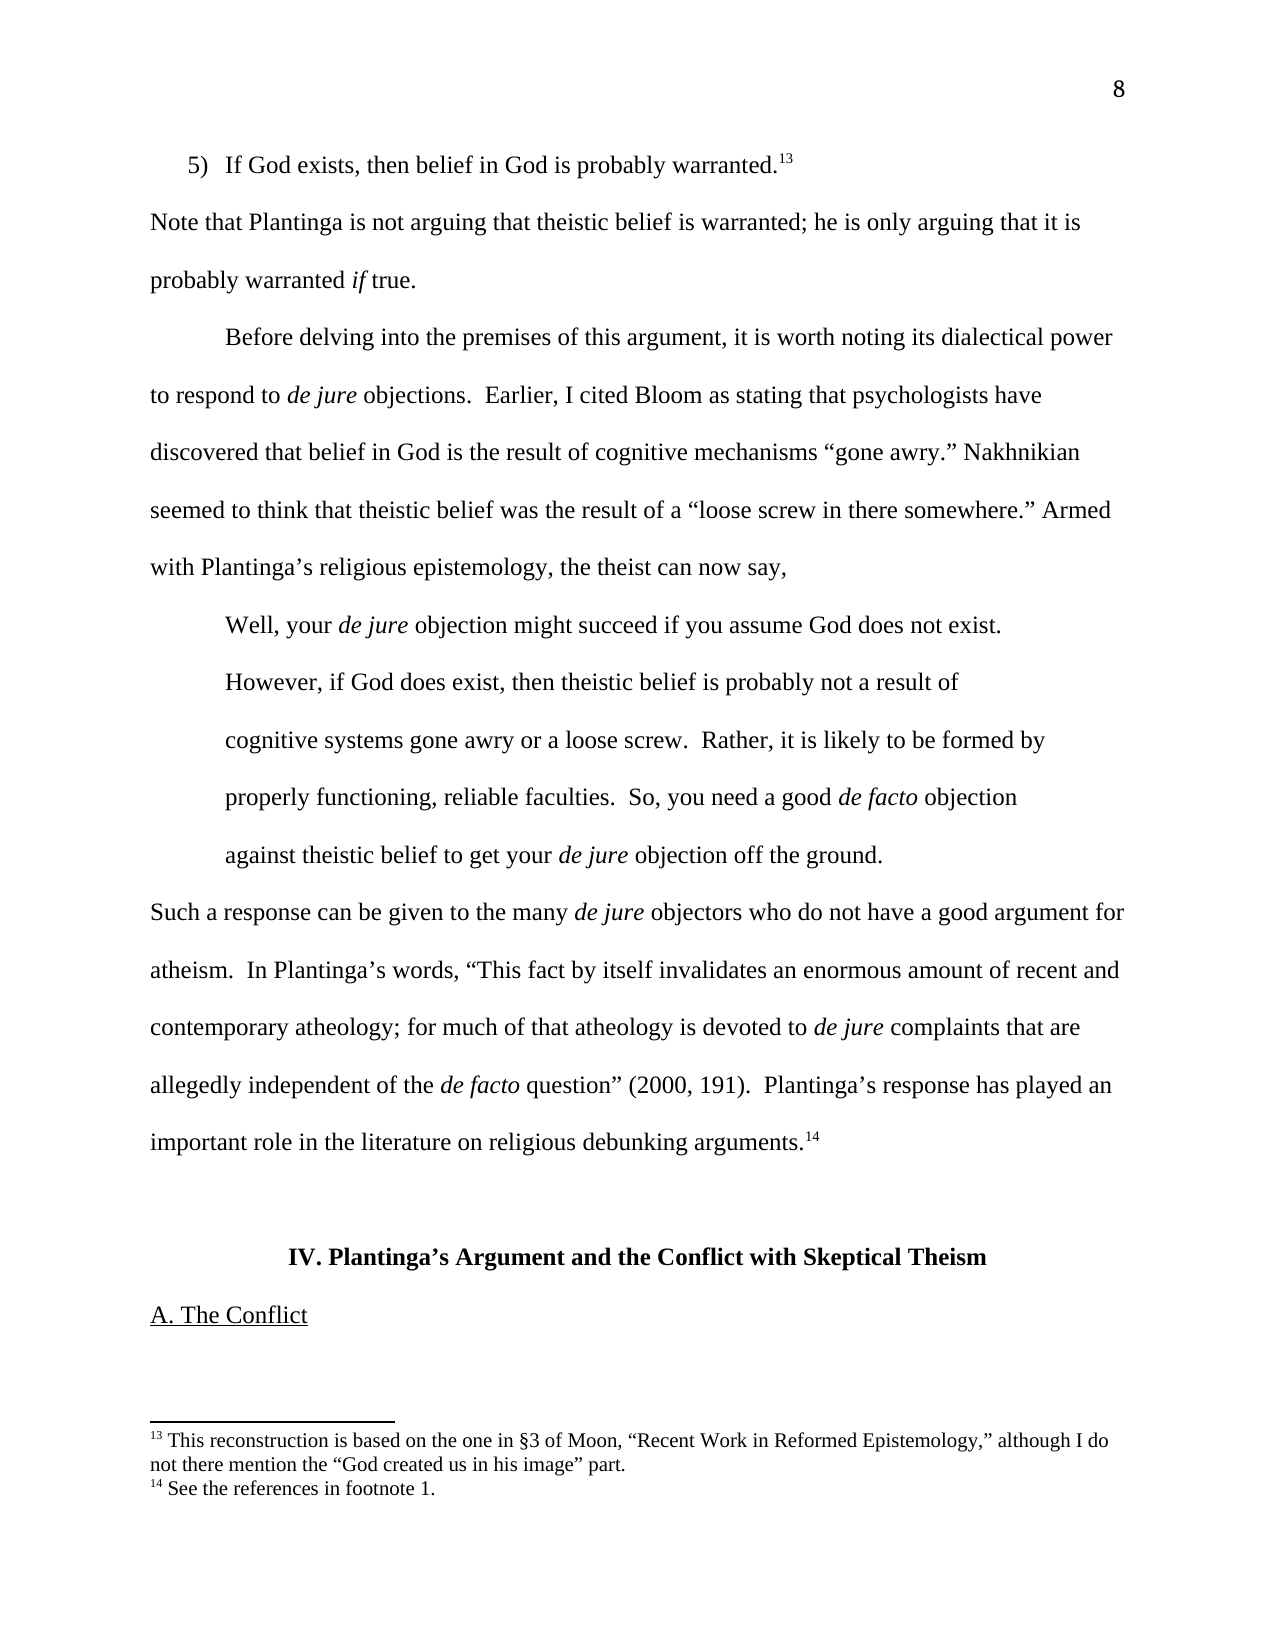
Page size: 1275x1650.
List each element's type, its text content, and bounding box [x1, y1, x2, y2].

text Note that Plantinga is not arguing that theistic belief is warranted; he is only arguing that it is probably warranted if true. [150, 207, 1125, 294]
text A. The Conflict [150, 1300, 1125, 1329]
text Such a response can be given to the many de jure objectors who do not have a good argument for atheism. In Plantinga’s words, “This fact by itself invalidates an enormous amount of recent and contemporary atheology; for much of that atheology is devoted to de jure complaints that are allegedly independent of the de facto question” (2000, 191). Plantinga’s response has played an important role in the literature on religious debunking arguments. [150, 897, 1125, 1156]
text Before delving into the premises of this argument, it is worth noting its dialectical power to respond to de jure objections. Earlier, I cited Bloom as stating that psychologists have discovered that belief in God is the result of cognitive mechanisms “gone awry.” Nakhnikian seemed to think that theistic belief was the result of a “loose screw in there somewhere.” Armed with Plantinga’s religious epistemology, the theist can now say, [150, 322, 1125, 581]
list If God exists, then belief in God is probably warranted. [187, 150, 1050, 179]
text IV. Plantinga’s Argument and the Conflict with Skeptical Theism [150, 1242, 1125, 1271]
text Well, your de jure objection might succeed if you assume God does not exist. However, if God does exist, then theistic belief is probably not a result of cognitive systems gone awry or a loose screw. Rather, it is likely to be formed by properly functioning, reliable faculties. So, you need a good de facto objection against theistic belief to get your de jure objection off the ground. [225, 610, 1050, 869]
